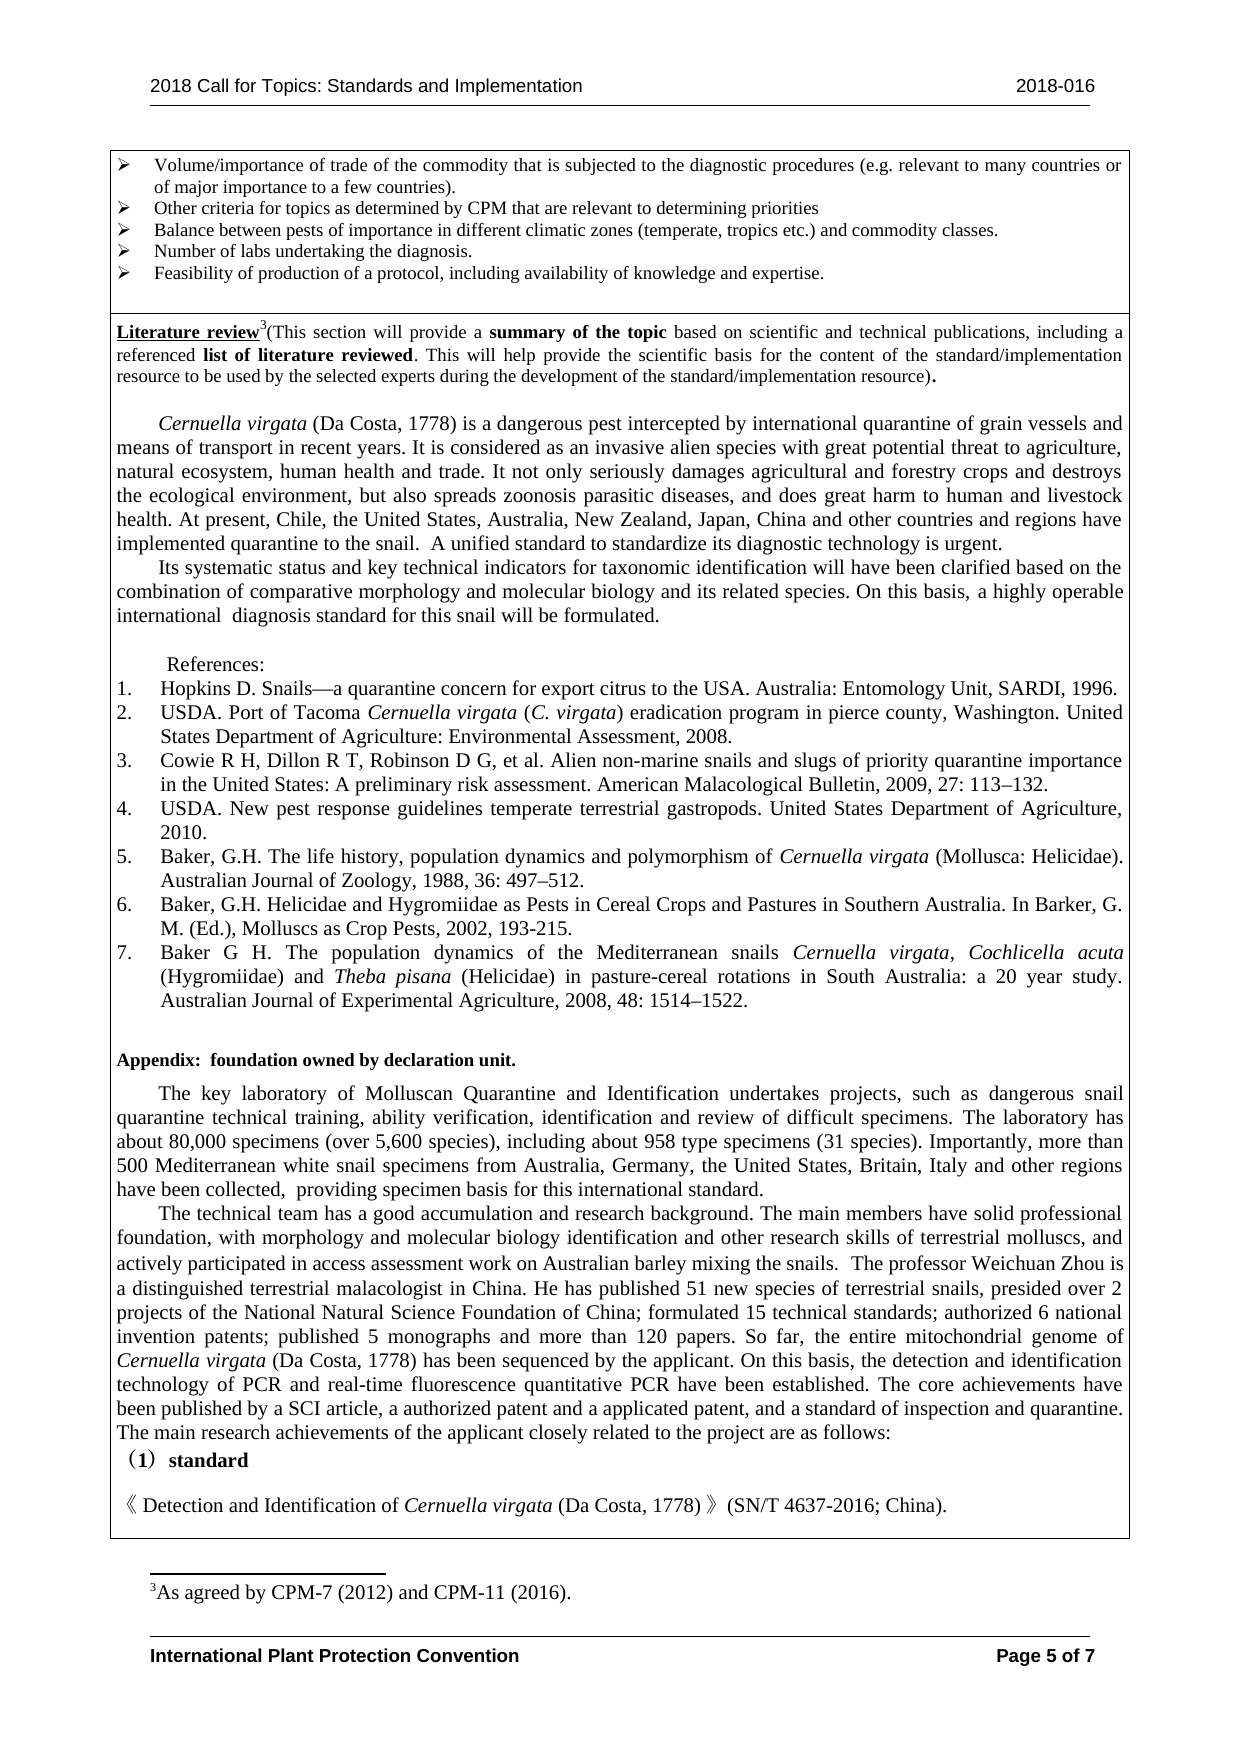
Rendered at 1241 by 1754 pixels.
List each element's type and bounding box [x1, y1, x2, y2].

table_cell [111, 151, 1129, 313]
table_cell [111, 314, 1129, 1538]
